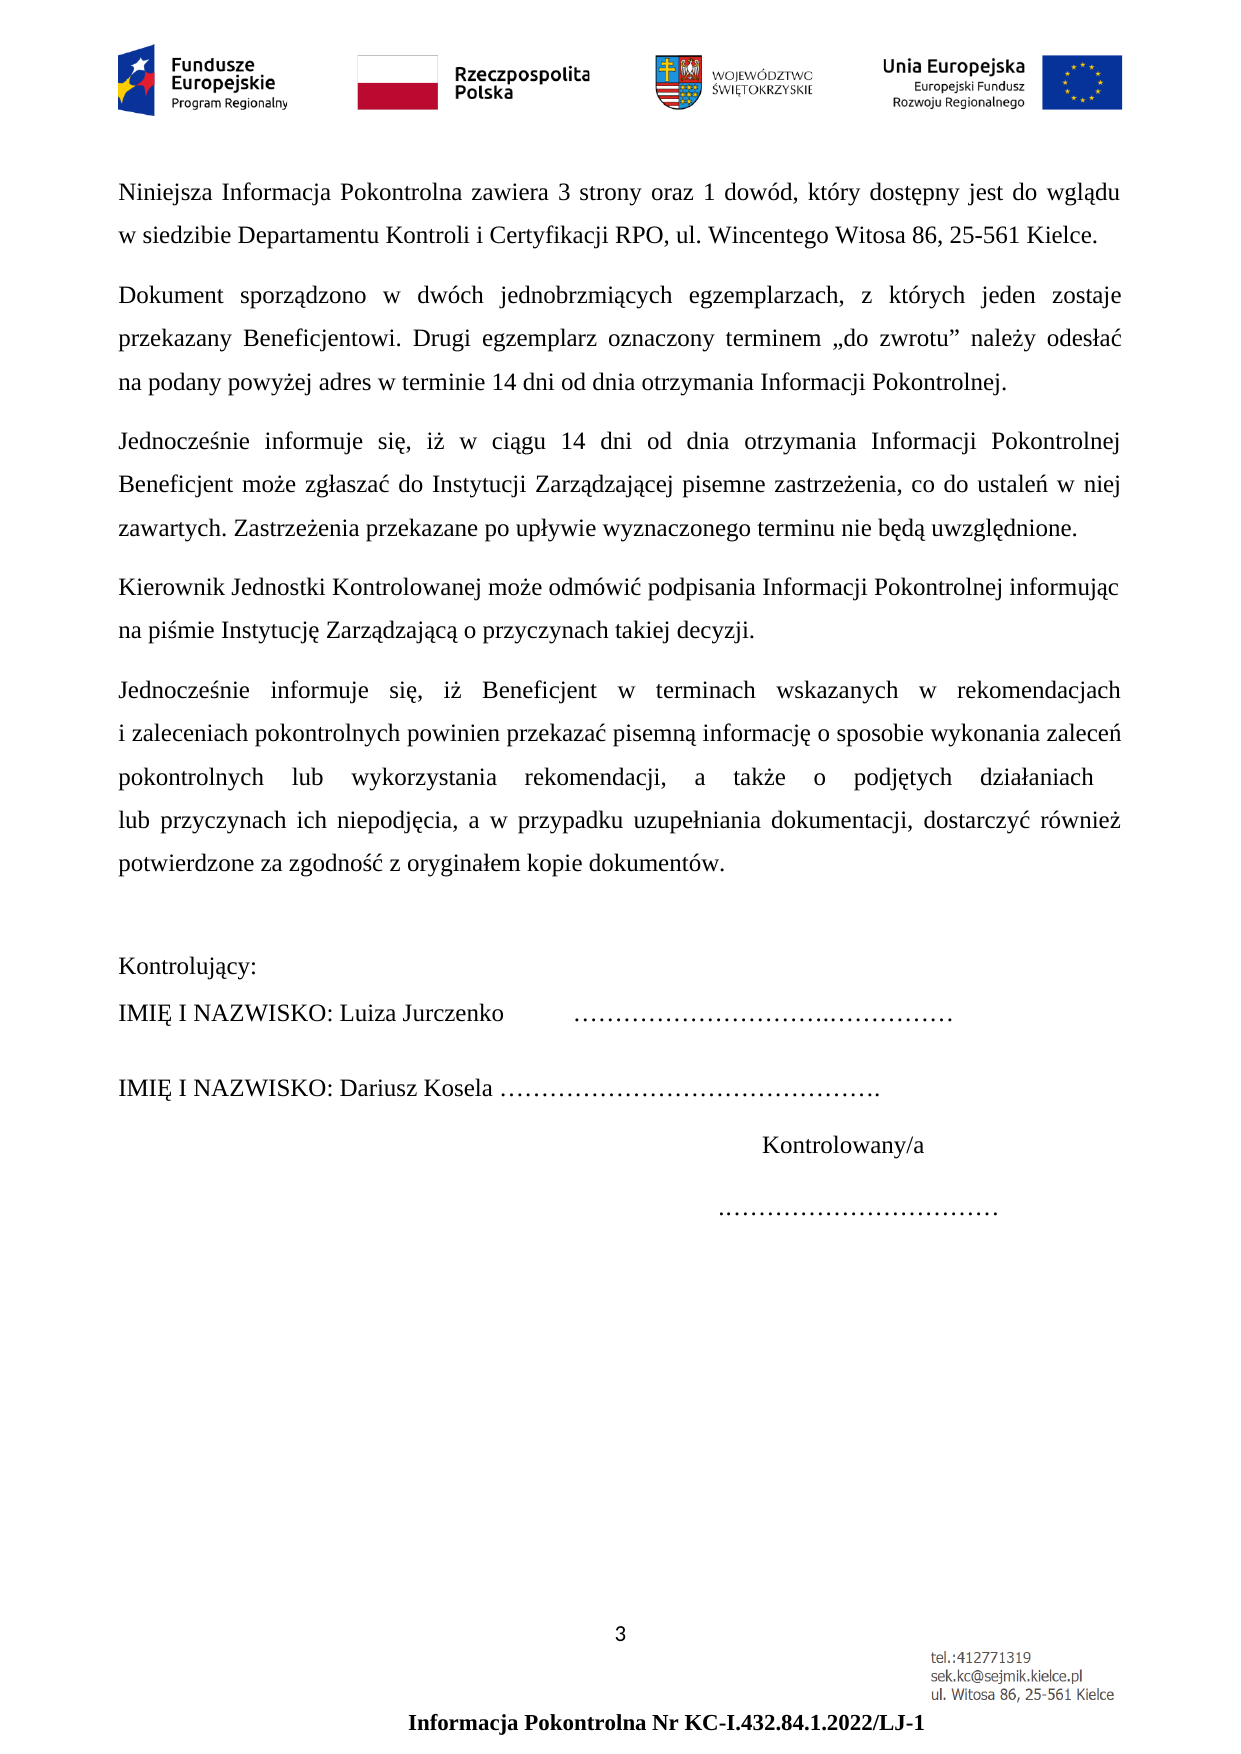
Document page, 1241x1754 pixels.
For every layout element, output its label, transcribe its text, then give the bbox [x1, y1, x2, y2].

text Kontrolujący: [118, 951, 1122, 979]
text Dokument sporządzono w dwóch jednobrzmiących egzemplarzach, z których jeden zostaje przekazany Beneficjentowi. Drugi egzemplarz oznaczony terminem „do zwrotu” należy odesłać na podany powyżej adres w terminie 14 dni od dnia otrzymania Informacji Pokontrolnej. [118, 280, 1122, 395]
text IMIĘ I NAZWISKO: Luiza Jurczenko ………………………….…………… [118, 998, 1122, 1027]
text IMIĘ I NAZWISKO: Dariusz Kosela ………………………………………. [118, 1073, 1122, 1101]
text Niniejsza Informacja Pokontrolna zawiera 3 strony oraz 1 dowód, który dostępny jest do wglądu w siedzibie Departamentu Kontroli i Certyfikacji RPO, ul. Wincentego Witosa 86, 25-561 Kielce. [118, 177, 1122, 249]
text Kontrolowany/a [118, 1130, 1122, 1159]
picture [930, 1647, 1123, 1731]
picture [357, 44, 590, 116]
text Jednocześnie informuje się, iż Beneficjent w terminach wskazanych w rekomendacjach i zaleceniach pokontrolnych powinien przekazać pisemną informację o sposobie wykonania zaleceń pokontrolnych lub wykorzystania rekomendacji, a także o podjętych działaniach lub przyczynach ich niepodjęcia, a w przypadku uzupełniania dokumentacji, dostarczyć również potwierdzone za zgodność z oryginałem kopie dokumentów. [118, 675, 1122, 877]
picture [118, 44, 288, 116]
text .…………………………… [118, 1192, 1122, 1221]
text Jednocześnie informuje się, iż w ciągu 14 dni od dnia otrzymania Informacji Pokontrolnej Beneficjent może zgłaszać do Instytucji Zarządzającej pisemne zastrzeżenia, co do ustaleń w niej zawartych. Zastrzeżenia przekazane po upływie wyznaczonego terminu nie będą uwzględnione. [118, 426, 1122, 541]
text Kierownik Jednostki Kontrolowanej może odmówić podpisania Informacji Pokontrolnej informując na piśmie Instytucję Zarządzającą o przyczynach takiej decyzji. [118, 572, 1122, 644]
picture [655, 44, 813, 116]
picture [883, 44, 1123, 116]
